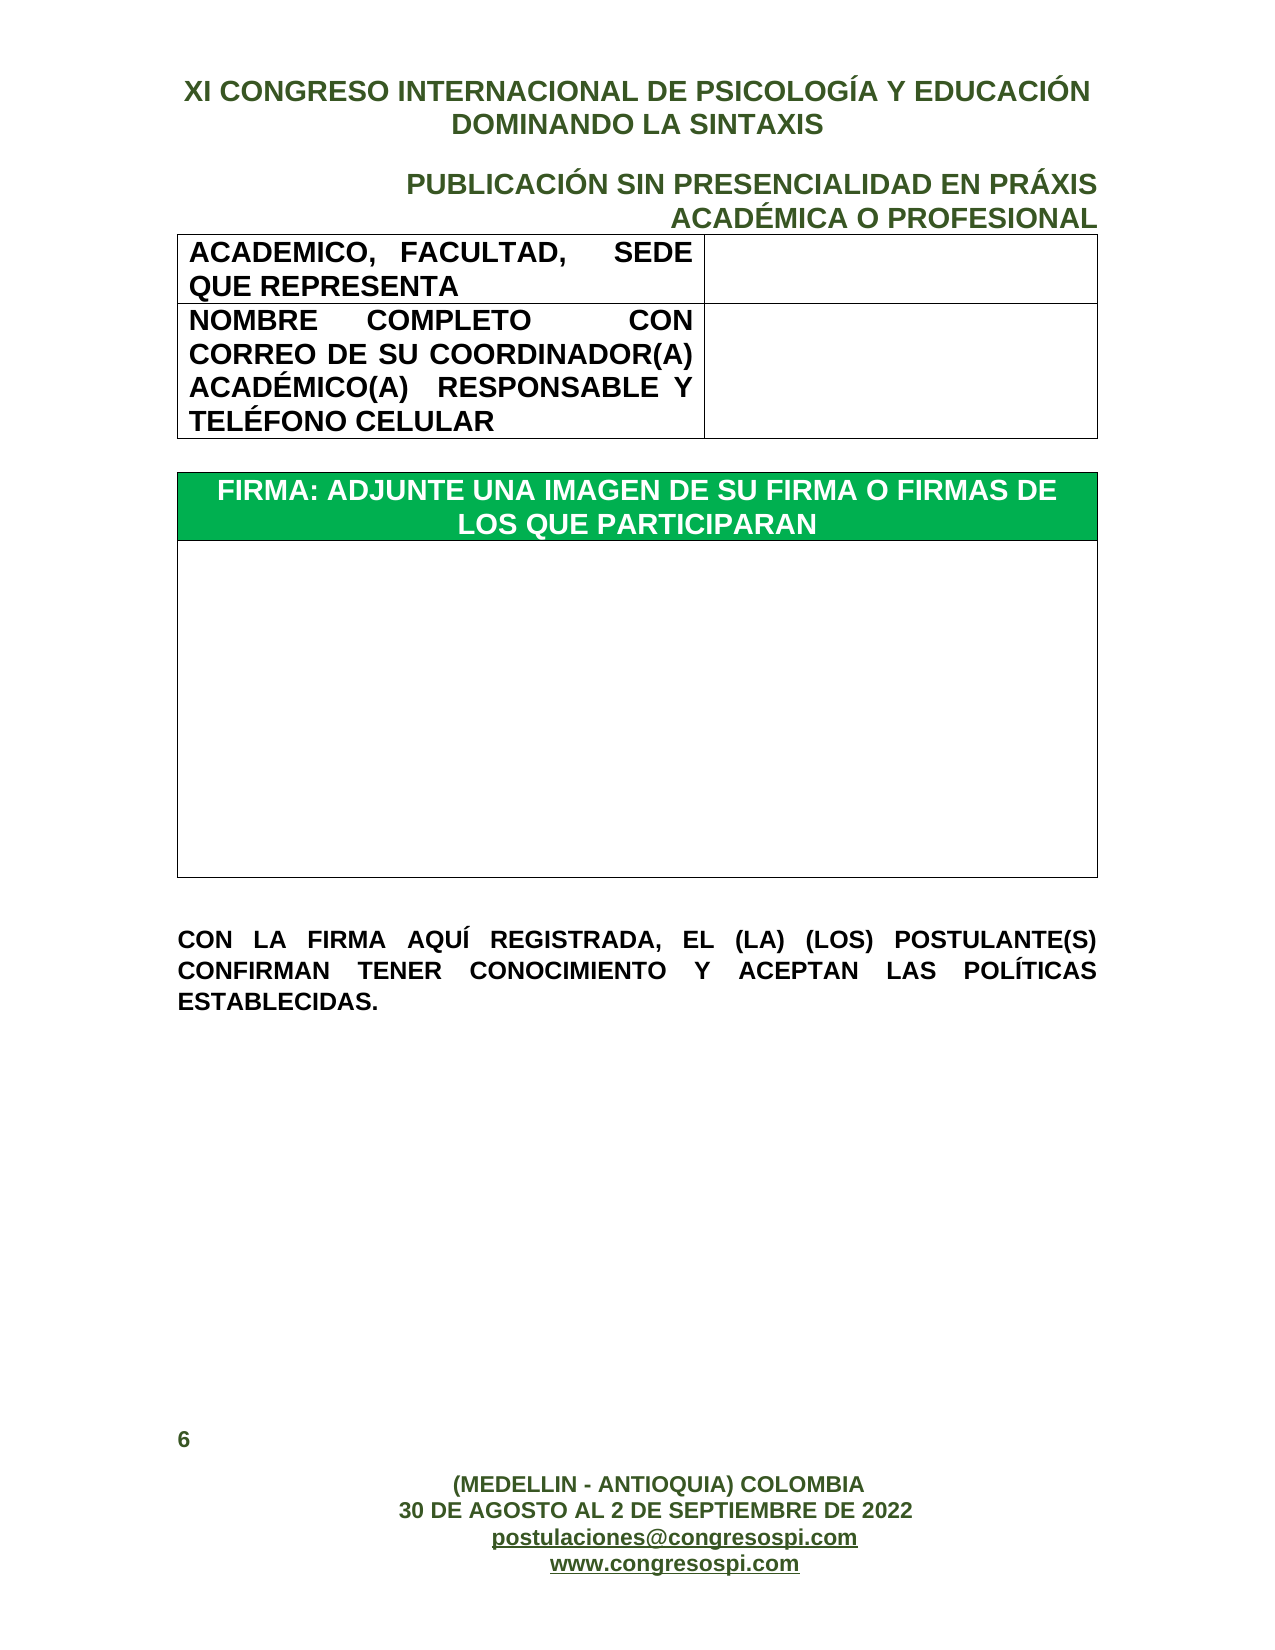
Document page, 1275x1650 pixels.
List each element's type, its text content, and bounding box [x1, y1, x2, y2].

text CON LA FIRMA AQUÍ REGISTRADA, EL (LA) (LOS) POSTULANTE(S) CONFIRMAN TENER CONOCIMIENTO Y ACEPTAN LAS POLÍTICAS ESTABLECIDAS. [177, 925, 1098, 1016]
table_cell [178, 541, 1097, 877]
table_cell [705, 304, 1097, 438]
table_header FIRMA: ADJUNTE UNA IMAGEN DE SU FIRMA O FIRMAS DE LOS QUE PARTICIPARAN [178, 473, 1097, 540]
table_cell NOMBRE COMPLETO CON CORREO DE SU COORDINADOR(A) ACADÉMICO(A) RESPONSABLE Y TELÉFONO CELULAR [178, 304, 704, 438]
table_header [178, 235, 704, 302]
table_header [705, 235, 1097, 302]
